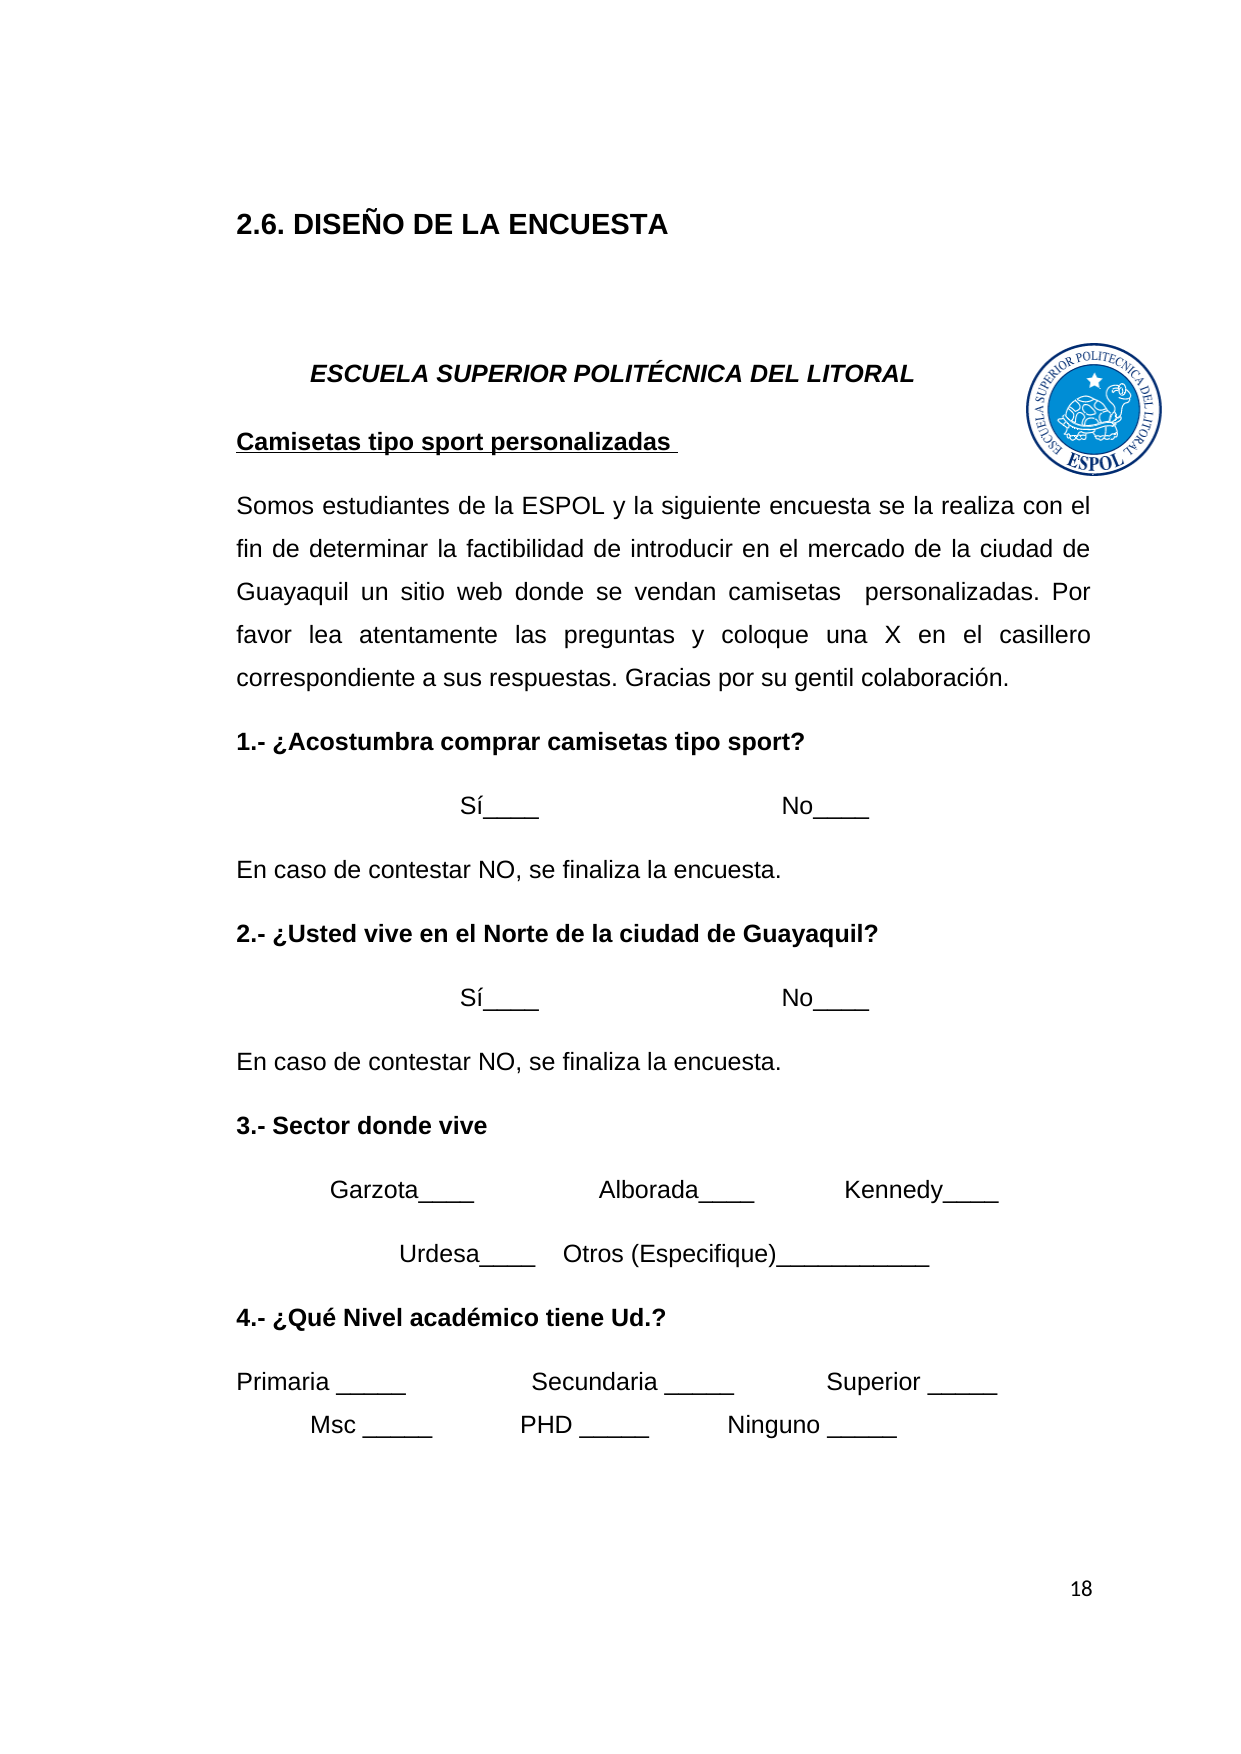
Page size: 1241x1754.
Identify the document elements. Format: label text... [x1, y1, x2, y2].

text 3.- Sector donde vive [236, 1111, 1092, 1139]
text Somos estudiantes de la ESPOL y la siguiente encuesta se la realiza con el fin de determinar la factibilidad de introducir en el mercado de la ciudad de Guayaquil un sitio web donde se vendan camisetas personalizadas. Por favor lea atentamente las preguntas y coloque una X en el casillero correspondiente a sus respuestas. Gracias por su gentil colaboración. [236, 491, 1092, 692]
text Camisetas tipo sport personalizadas [236, 427, 1023, 455]
text Primaria _____ Secundaria _____ Superior _____ Msc _____ PHD _____ Ninguno _____ [236, 1367, 1092, 1438]
subtitle 2.6. DISEÑO DE LA ENCUESTA [236, 207, 1092, 240]
text En caso de contestar NO, se finaliza la encuesta. [236, 1047, 1092, 1076]
text 4.- ¿Qué Nivel académico tiene Ud.? [236, 1303, 1092, 1331]
text Sí____ No____ [236, 791, 1092, 820]
text 2.- ¿Usted vive en el Norte de la ciudad de Guayaquil? [236, 919, 1092, 948]
text ESCUELA SUPERIOR POLITÉCNICA DEL LITORAL [236, 358, 1023, 387]
text Garzota____ Alborada____ Kennedy____ [236, 1175, 1092, 1203]
picture [1023, 342, 1172, 482]
text Urdesa____ Otros (Especifique)___________ [236, 1239, 1092, 1267]
text En caso de contestar NO, se finaliza la encuesta. [236, 855, 1092, 884]
text Sí____ No____ [236, 983, 1092, 1012]
text 1.- ¿Acostumbra comprar camisetas tipo sport? [236, 727, 1092, 756]
